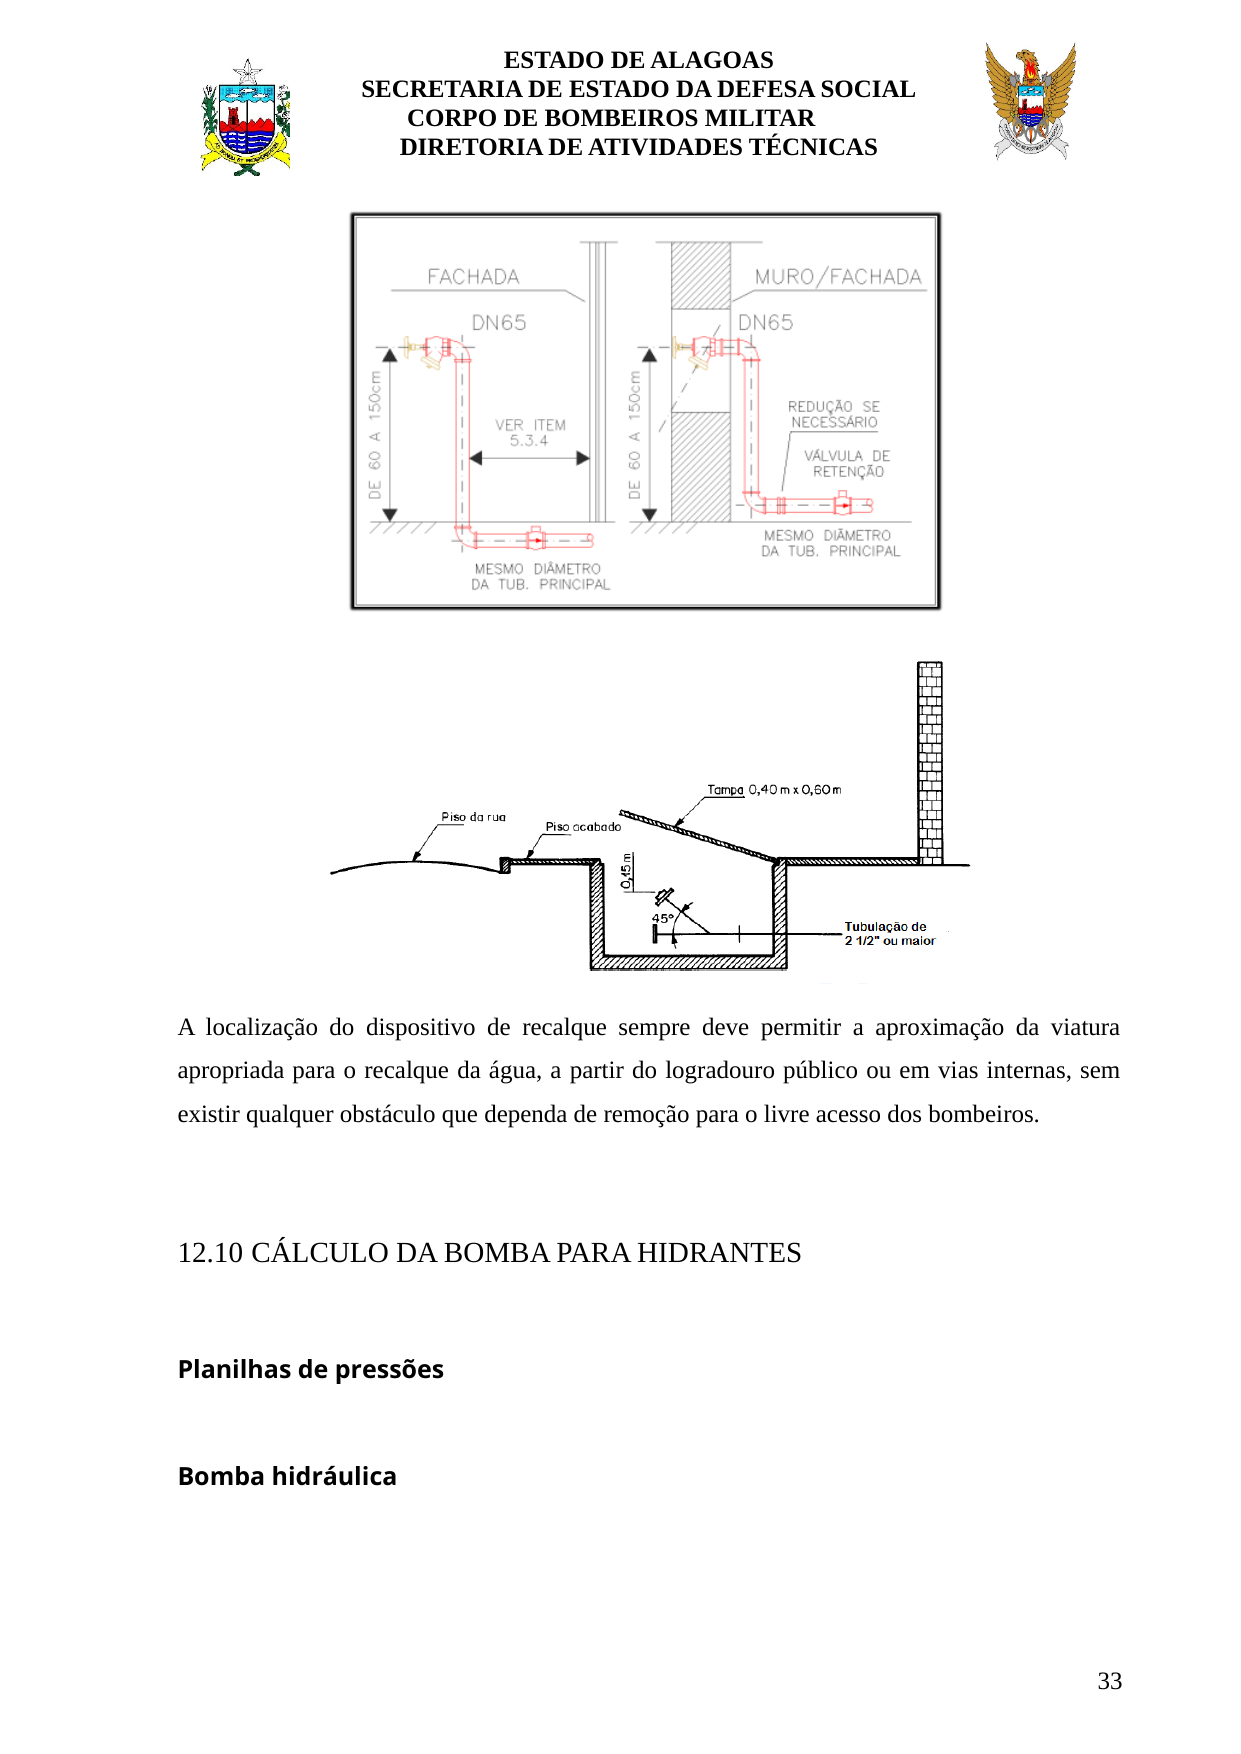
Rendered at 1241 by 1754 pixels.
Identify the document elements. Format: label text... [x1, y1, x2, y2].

picture [199, 58, 290, 174]
text Bomba hidráulica [177, 1458, 1122, 1492]
picture [346, 205, 953, 619]
text A localização do dispositivo de recalque sempre deve permitir a aproximação da viatura apropriada para o recalque da água, a partir do logradouro público ou em vias internas, sem existir qualquer obstáculo que dependa de remoção para o livre acesso dos bombeiros. [177, 1012, 1122, 1127]
picture [975, 36, 1086, 170]
subtitle CÁLCULO DA BOMBA PARA HIDRANTES [177, 1235, 1122, 1268]
text Planilhas de pressões [177, 1351, 1122, 1385]
picture [322, 647, 977, 984]
